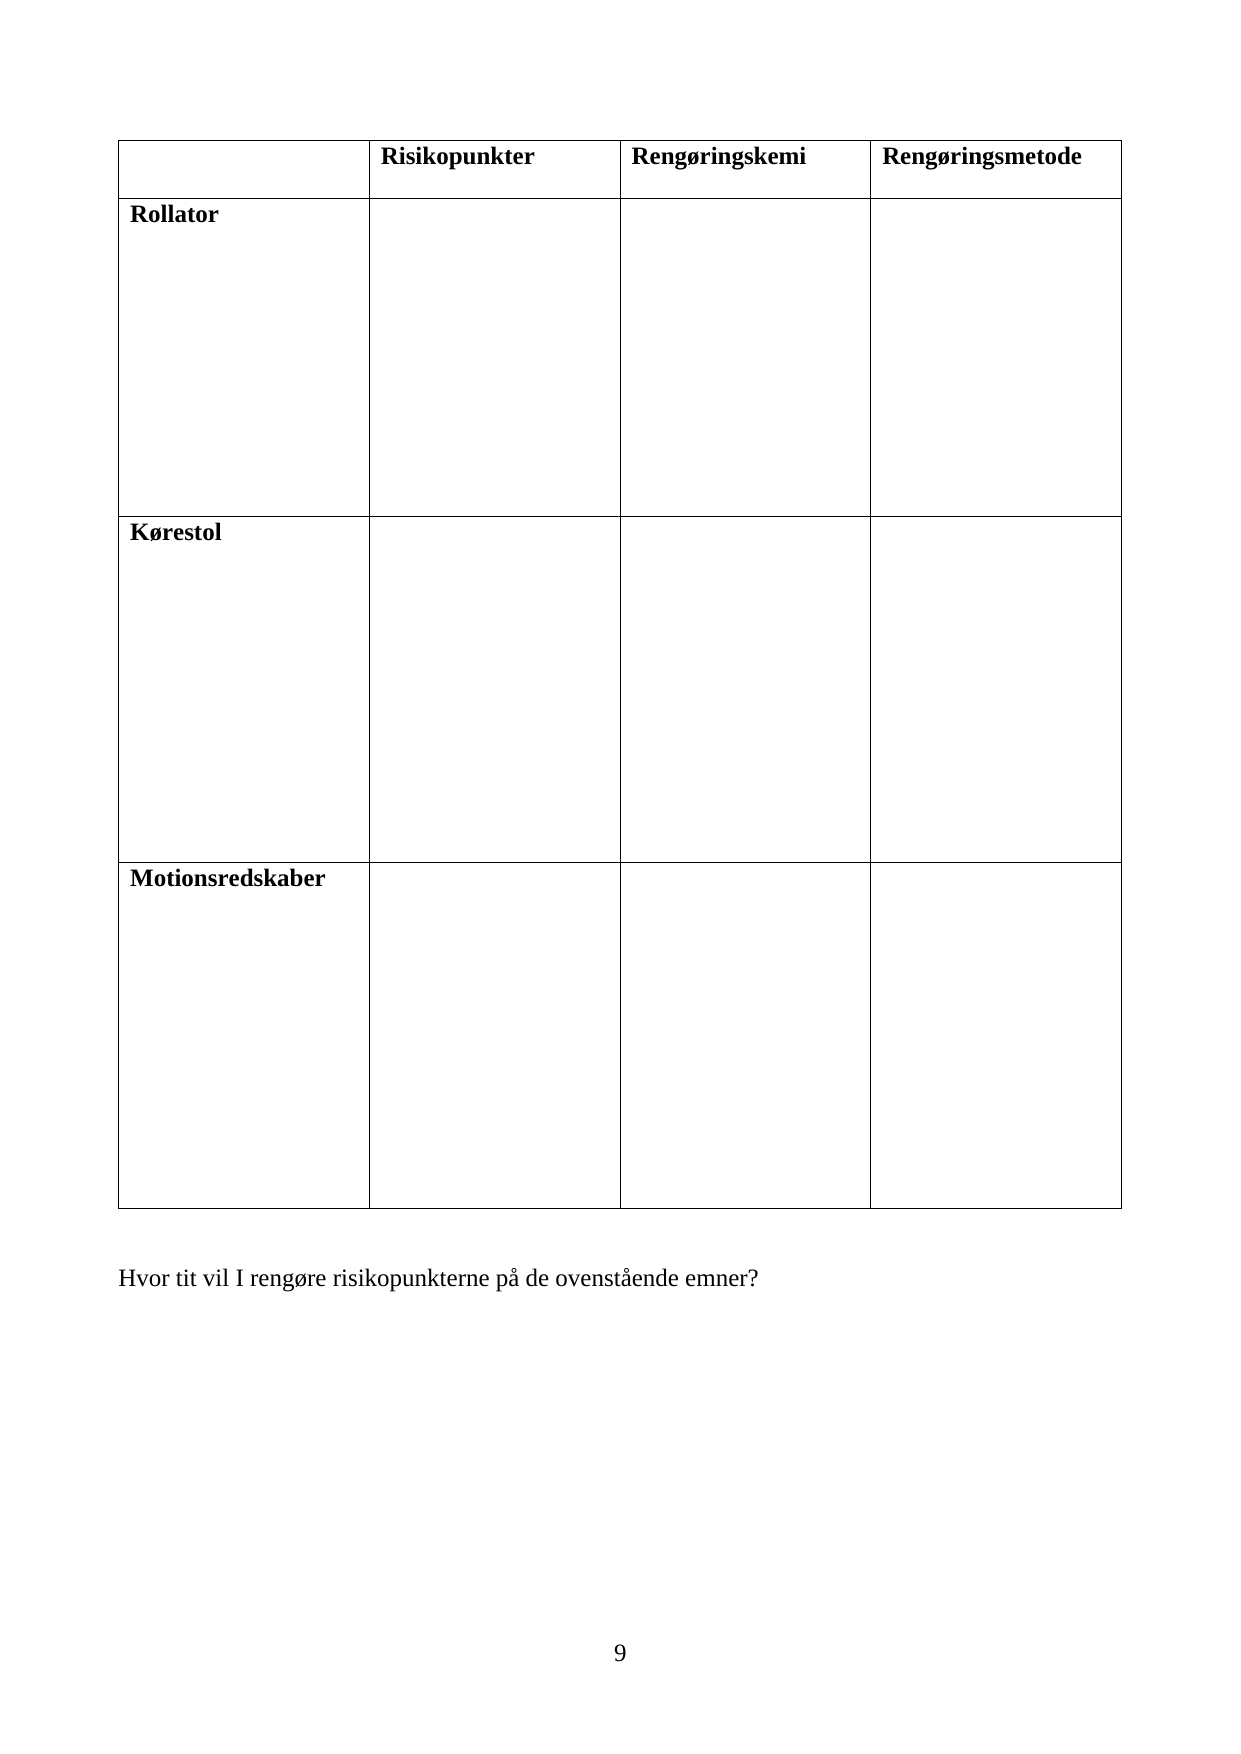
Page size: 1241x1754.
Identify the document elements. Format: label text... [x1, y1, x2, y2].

table_cell [119, 141, 369, 198]
table_cell [621, 863, 870, 1208]
table_cell [871, 863, 1121, 1208]
table_cell Motionsredskaber [119, 863, 369, 1208]
table_cell [871, 517, 1121, 862]
table_cell Rengøringskemi [621, 141, 870, 198]
table_cell [871, 199, 1121, 516]
table_cell Kørestol [119, 517, 369, 862]
table_cell [621, 517, 870, 862]
table_cell Rollator [119, 199, 369, 516]
table_cell [621, 199, 870, 516]
table_cell [370, 863, 620, 1208]
table_cell [370, 199, 620, 516]
table_cell Rengøringsmetode [871, 141, 1121, 198]
table_cell [370, 517, 620, 862]
text Hvor tit vil I rengøre risikopunkterne på de ovenstående emner? [118, 1263, 1122, 1291]
table_cell Risikopunkter [370, 141, 620, 198]
